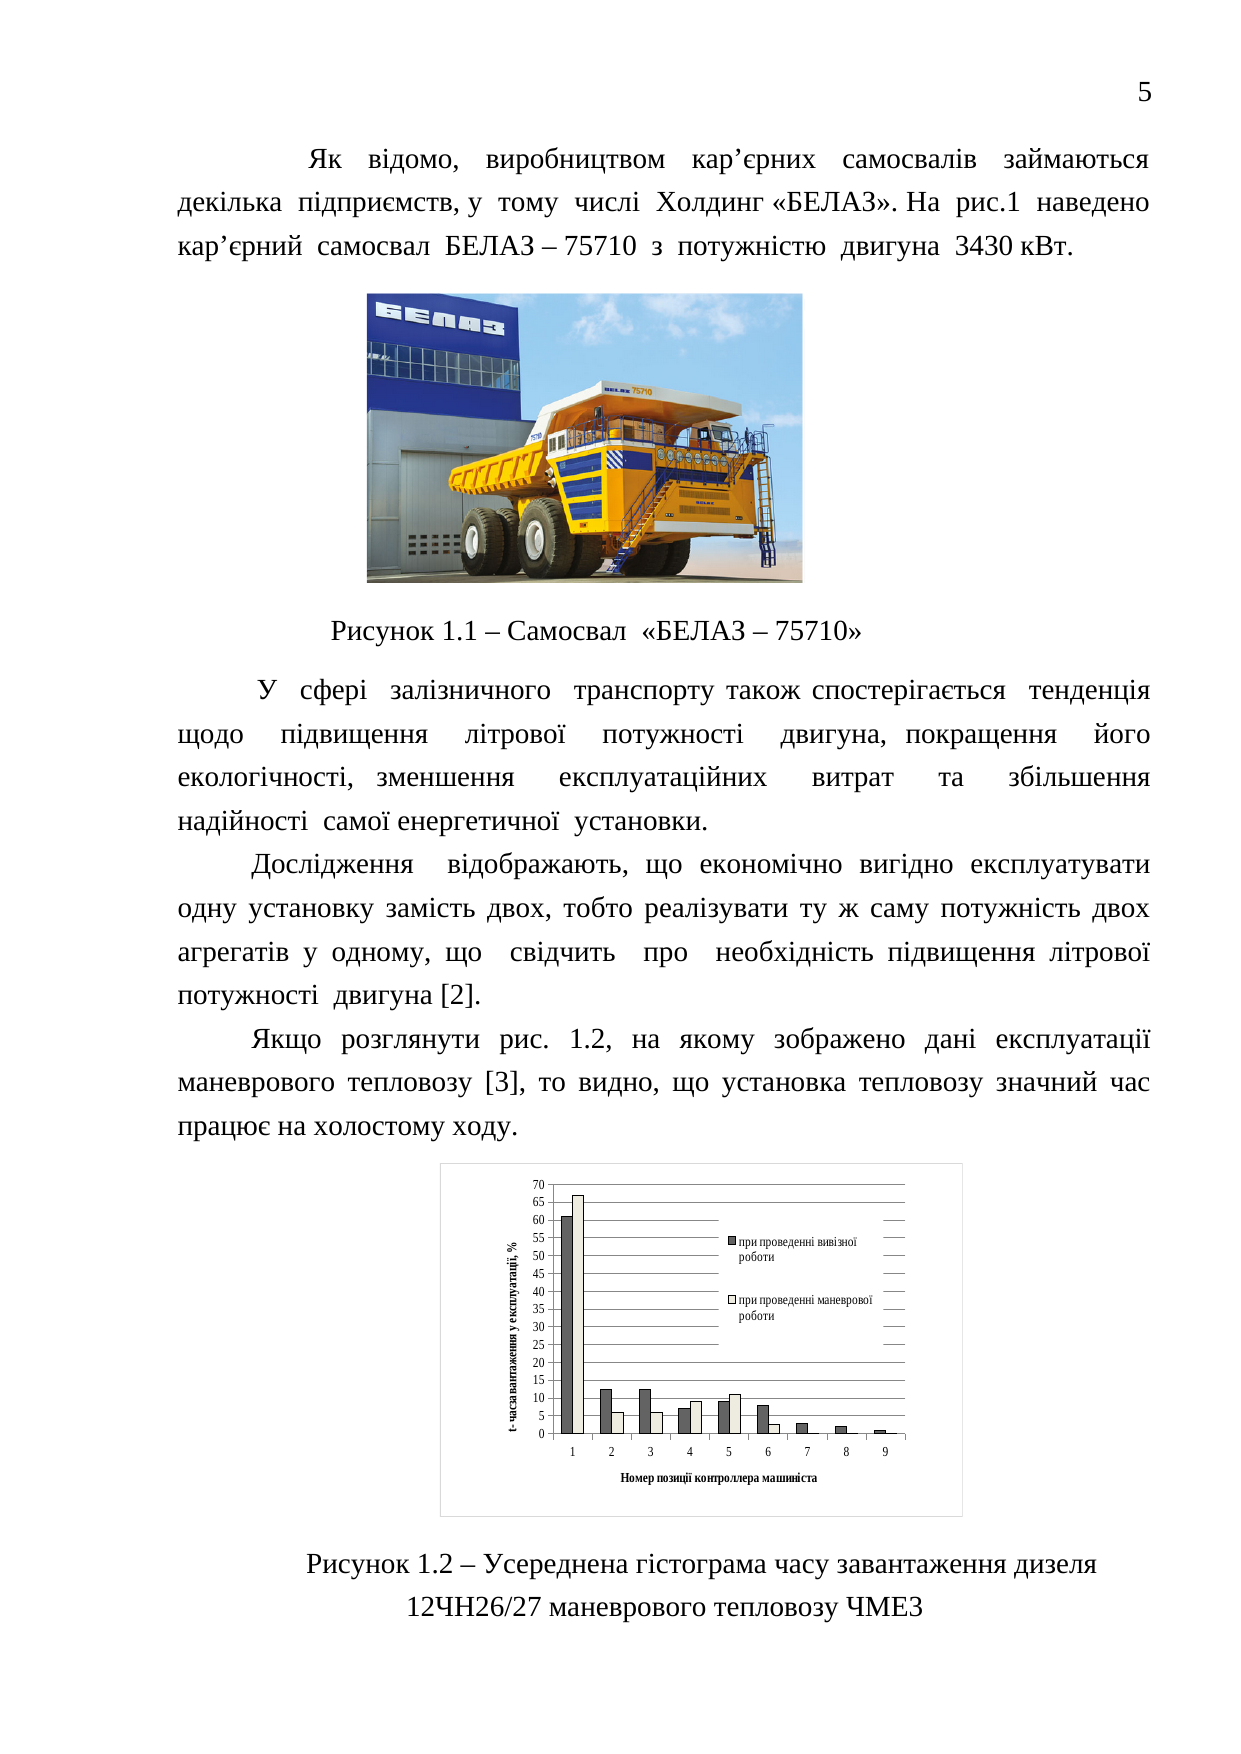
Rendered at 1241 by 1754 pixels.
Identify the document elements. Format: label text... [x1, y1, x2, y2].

text Як відомо, виробництвом кар’єрних самосвалів займаються декілька підприємств, у тому числі Холдинг «БЕЛАЗ». На рис.1 наведено кар’єрний самосвал БЕЛАЗ – 75710 з потужністю двигуна 3430 кВт. [177, 141, 1152, 261]
text Дослідження відображають, що економічно вигідно експлуатувати одну установку замість двох, тобто реалізувати ту ж саму потужність двох агрегатів у одному, що свідчить про необхідність підвищення літрової потужності двигуна [2]. [177, 847, 1152, 1011]
text Рисунок 1.2 – Усереднена гістограма часу завантаження дизеля 12ЧН26/27 маневрового тепловозу ЧМЕ3 [177, 1546, 1152, 1623]
picture [366, 292, 806, 583]
text Якщо розглянути рис. 1.2, на якому зображено дані експлуатації маневрового тепловозу [3], то видно, що установка тепловозу значний час працює на холостому ходу. [177, 1021, 1152, 1141]
text У сфері залізничного транспорту також спостерігається тенденція щодо підвищення літрової потужності двигуна, покращення його екологічності, зменшення експлуатаційних витрат та збільшення надійності самої енергетичної установки. [177, 672, 1152, 837]
text Рисунок 1.1 – Самосвал «БЕЛАЗ – 75710» [177, 613, 1152, 647]
